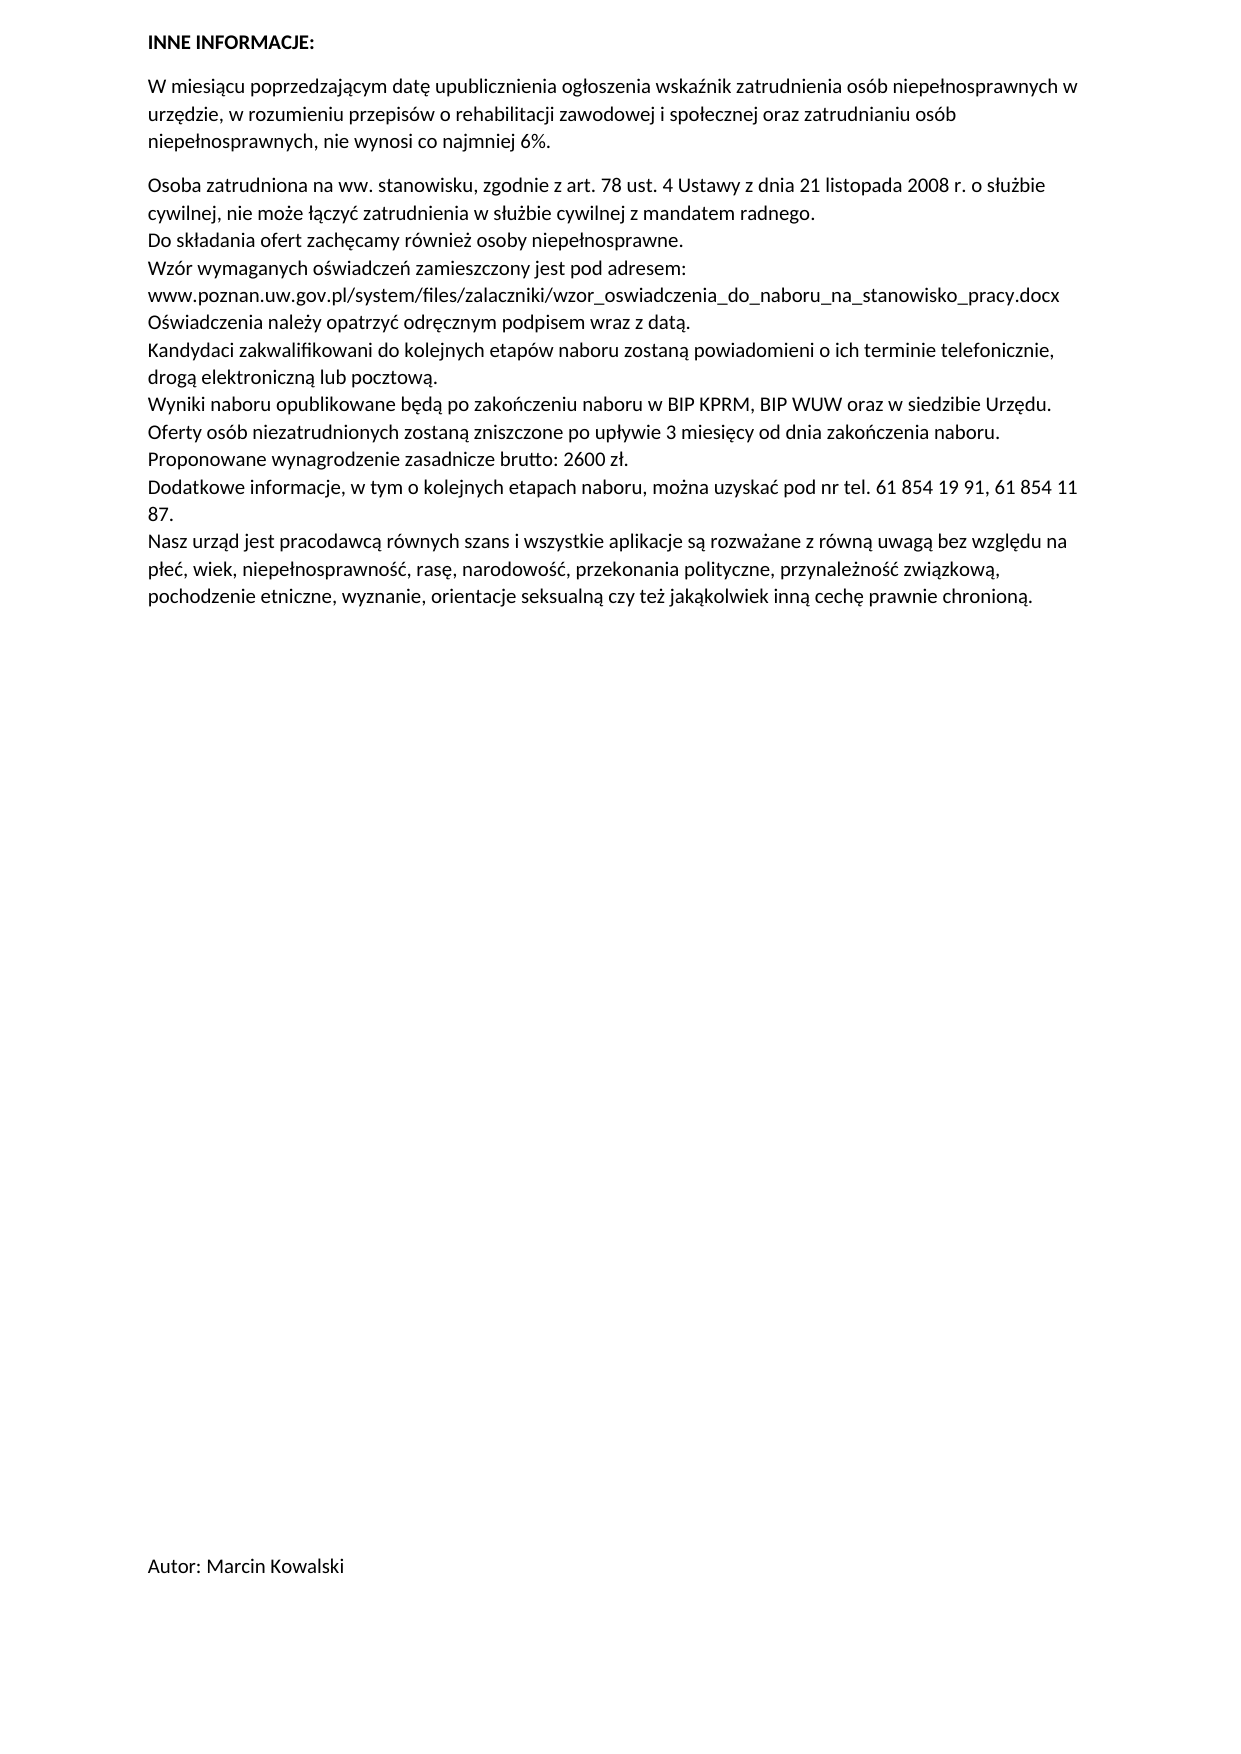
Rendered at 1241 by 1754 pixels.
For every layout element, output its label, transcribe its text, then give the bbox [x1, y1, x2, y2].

text Osoba zatrudniona na ww. stanowisku, zgodnie z art. 78 ust. 4 Ustawy z dnia 21 listopada 2008 r. o służbie cywilnej, nie może łączyć zatrudnienia w służbie cywilnej z mandatem radnego. Do składania ofert zachęcamy również osoby niepełnosprawne. Wzór wymaganych oświadczeń zamieszczony jest pod adresem: www.poznan.uw.gov.pl/system/files/zalaczniki/wzor_oswiadczenia_do_naboru_na_stanowisko_pracy.docx Oświadczenia należy opatrzyć odręcznym podpisem wraz z datą. Kandydaci zakwalifikowani do kolejnych etapów naboru zostaną powiadomieni o ich terminie telefonicznie, drogą elektroniczną lub pocztową. Wyniki naboru opublikowane będą po zakończeniu naboru w BIP KPRM, BIP WUW oraz w siedzibie Urzędu. Oferty osób niezatrudnionych zostaną zniszczone po upływie 3 miesięcy od dnia zakończenia naboru. Proponowane wynagrodzenie zasadnicze brutto: 2600 zł. Dodatkowe informacje, w tym o kolejnych etapach naboru, można uzyskać pod nr tel. 61 854 19 91, 61 854 11 87. Nasz urząd jest pracodawcą równych szans i wszystkie aplikacje są rozważane z równą uwagą bez względu na płeć, wiek, niepełnosprawność, rasę, narodowość, przekonania polityczne, przynależność związkową, pochodzenie etniczne, wyznanie, orientacje seksualną czy też jakąkolwiek inną cechę prawnie chronioną. [148, 172, 1093, 609]
text INNE INFORMACJE: [148, 29, 1093, 55]
text W miesiącu poprzedzającym datę upublicznienia ogłoszenia wskaźnik zatrudnienia osób niepełnosprawnych w urzędzie, w rozumieniu przepisów o rehabilitacji zawodowej i społecznej oraz zatrudnianiu osób niepełnosprawnych, nie wynosi co najmniej 6%. [148, 74, 1093, 154]
text Autor: Marcin Kowalski [148, 1553, 1093, 1578]
